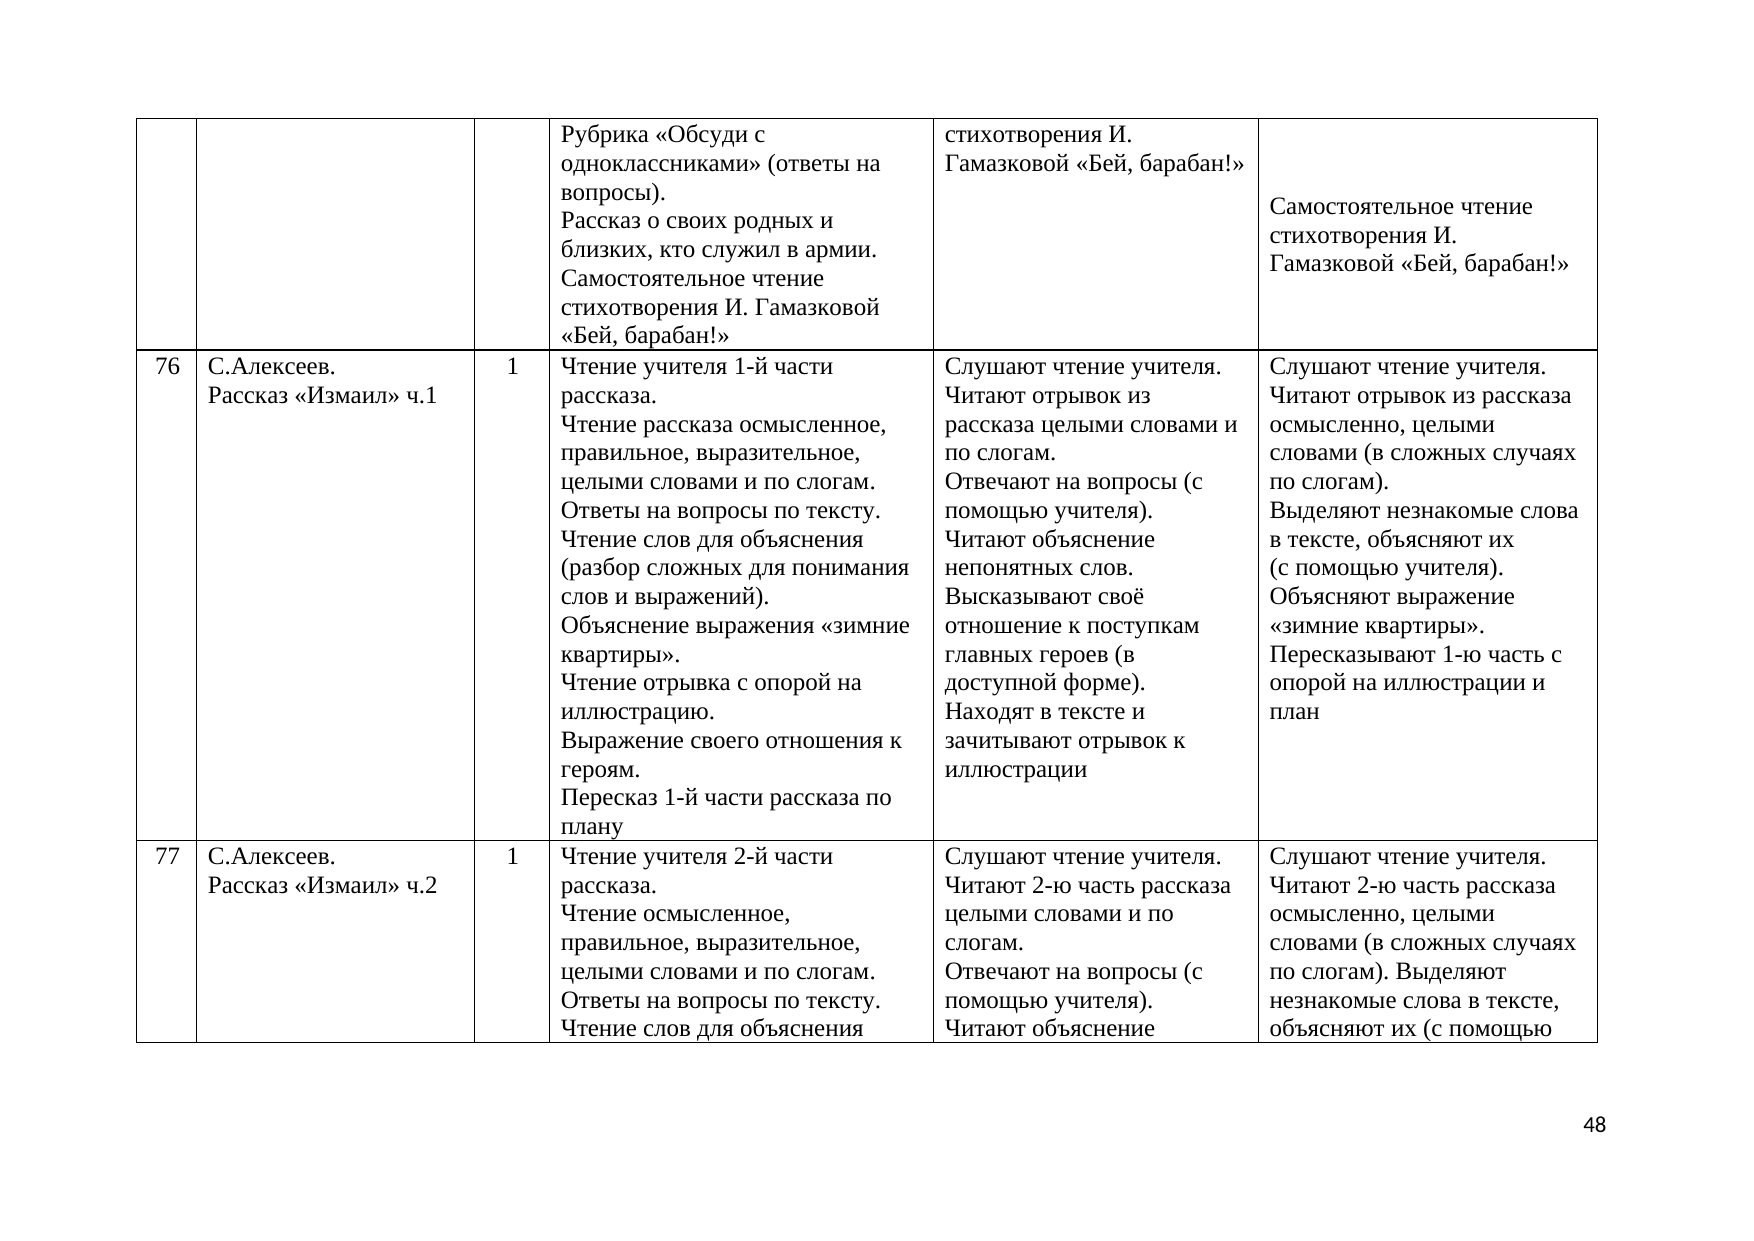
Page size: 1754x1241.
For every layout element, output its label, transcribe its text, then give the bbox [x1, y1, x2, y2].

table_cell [550, 119, 933, 349]
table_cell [197, 841, 474, 1042]
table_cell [550, 841, 933, 1042]
table_header Слушают чтение учителя. Читают отрывок из рассказа осмысленно, целыми словами (в сложных случаях по слогам). Выделяют незнакомые слова в тексте, объясняют их (с помощью учителя). Объясняют выражение «зимние квартиры». Пересказывают 1-ю часть с опорой на иллюстрации и план [1259, 351, 1597, 840]
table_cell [197, 119, 474, 349]
table_header Чтение учителя 1-й части рассказа. Чтение рассказа осмысленное, правильное, выразительное, целыми словами и по слогам. Ответы на вопросы по тексту. Чтение слов для объяснения (разбор сложных для понимания слов и выражений). Объяснение выражения «зимние квартиры». Чтение отрывка с опорой на иллюстрацию. Выражение своего отношения к героям. Пересказ 1-й части рассказа по плану [550, 351, 933, 840]
table_cell 75 [137, 119, 196, 349]
table_header 76 [137, 351, 196, 840]
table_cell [1259, 119, 1597, 349]
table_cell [1259, 841, 1597, 1042]
table_header 1 [475, 351, 549, 840]
table_header Слушают чтение учителя. Читают отрывок из рассказа целыми словами и по слогам. Отвечают на вопросы (с помощью учителя). Читают объяснение непонятных слов. Высказывают своё отношение к поступкам главных героев (в доступной форме). Находят в тексте и зачитывают отрывок к иллюстрации [934, 351, 1258, 840]
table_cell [934, 841, 1258, 1042]
table_cell 1 [475, 841, 549, 1042]
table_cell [934, 119, 1258, 349]
table_header С.Алексеев. Рассказ «Измаил» ч.1 [197, 351, 474, 840]
table_cell 1 [475, 119, 549, 349]
table_cell 77 [137, 841, 196, 1042]
